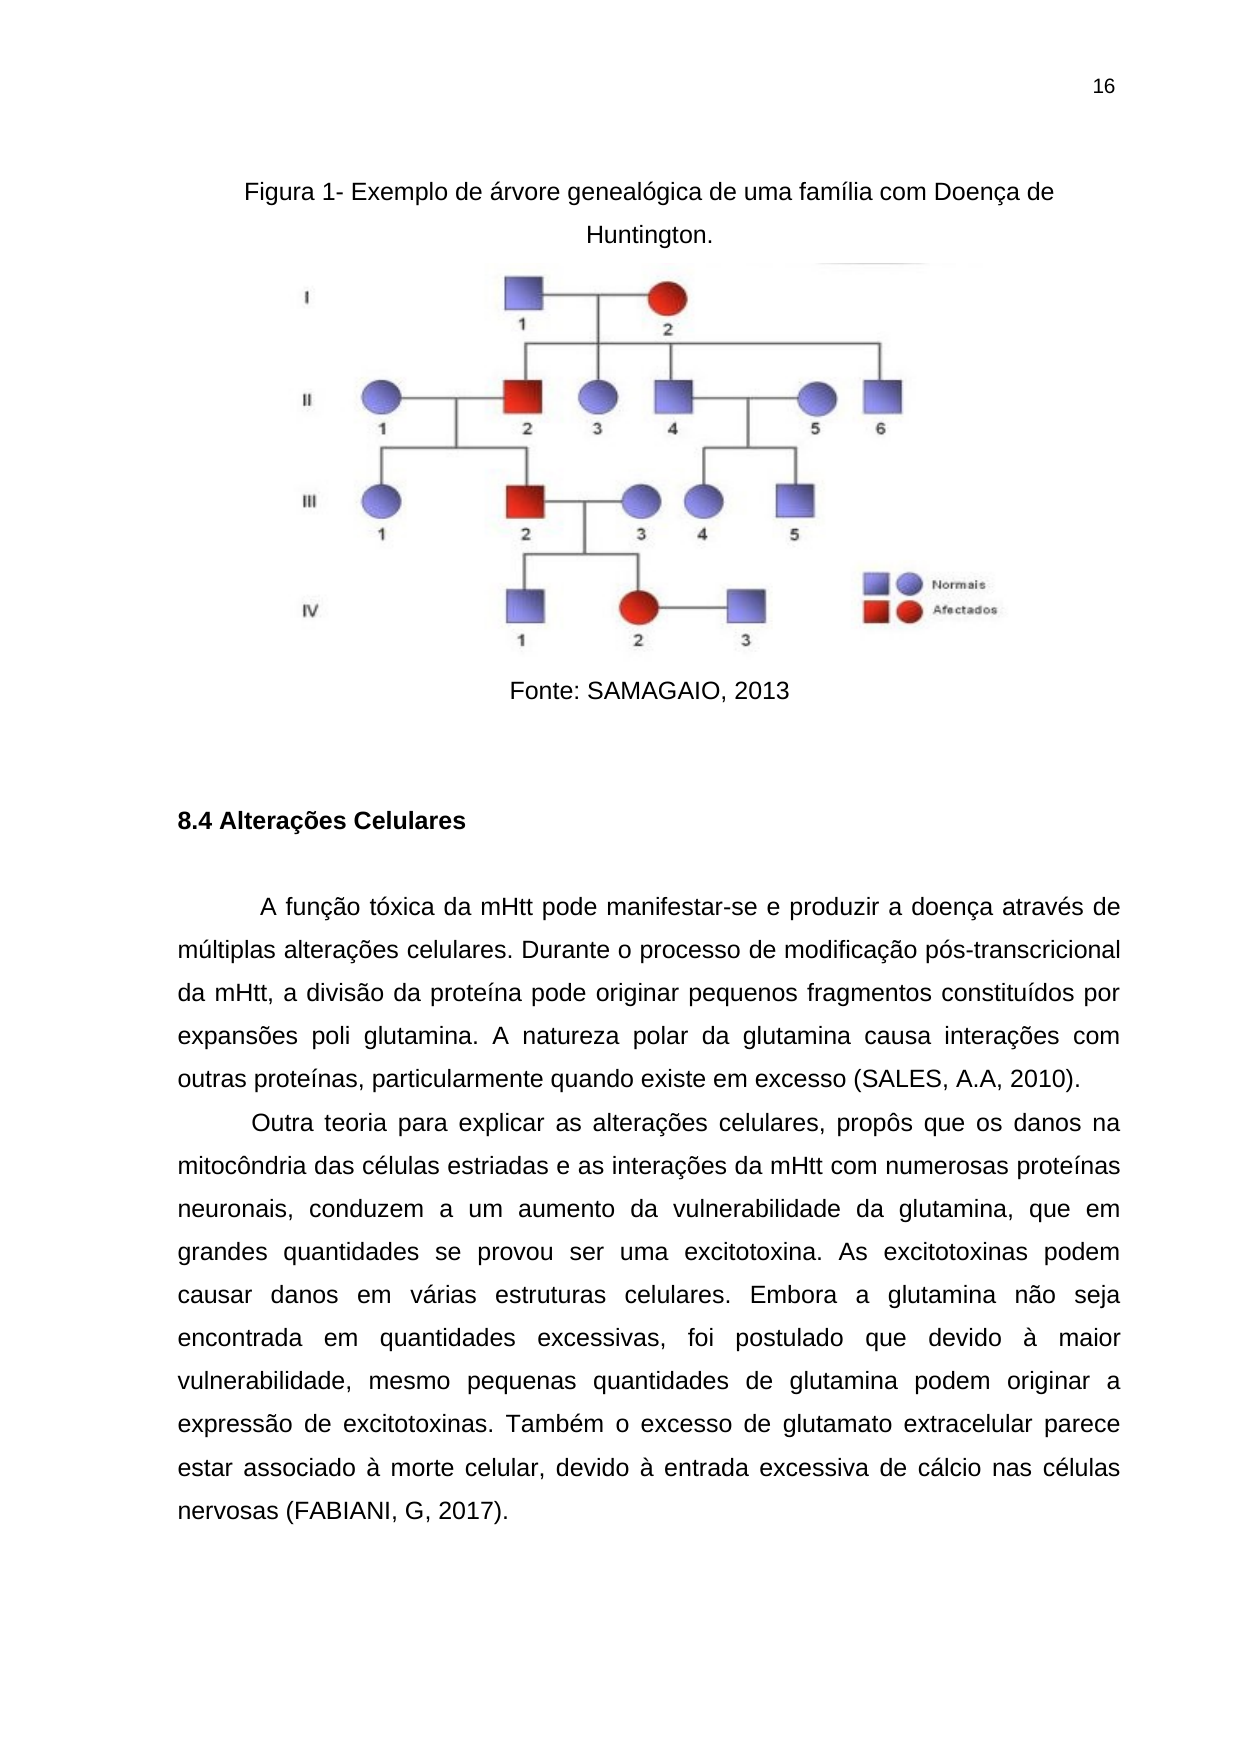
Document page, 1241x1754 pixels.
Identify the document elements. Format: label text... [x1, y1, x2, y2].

text A função tóxica da mHtt pode manifestar-se e produzir a doença através de múltiplas alterações celulares. Durante o processo de modificação pós-transcricional da mHtt, a divisão da proteína pode originar pequenos fragmentos constituídos por expansões poli glutamina. A natureza polar da glutamina causa interações com outras proteínas, particularmente quando existe em excesso (SALES, A.A, 2010). [177, 892, 1122, 1093]
text Figura 1- Exemplo de árvore genealógica de uma família com Doença de Huntington. [177, 177, 1122, 249]
text Outra teoria para explicar as alterações celulares, propôs que os danos na mitocôndria das células estriadas e as interações da mHtt com numerosas proteínas neuronais, conduzem a um aumento da vulnerabilidade da glutamina, que em grandes quantidades se provou ser uma excitotoxina. As excitotoxinas podem causar danos em várias estruturas celulares. Embora a glutamina não seja encontrada em quantidades excessivas, foi postulado que devido à maior vulnerabilidade, mesmo pequenas quantidades de glutamina podem originar a expressão de excitotoxinas. Também o excesso de glutamato extracelular parece estar associado à morte celular, devido à entrada excessiva de cálcio nas células nervosas (FABIANI, G, 2017). [177, 1107, 1122, 1524]
picture [276, 263, 1023, 662]
text 8.4 Alterações Celulares [177, 806, 1122, 834]
text Fonte: SAMAGAIO, 2013 [177, 676, 1122, 705]
